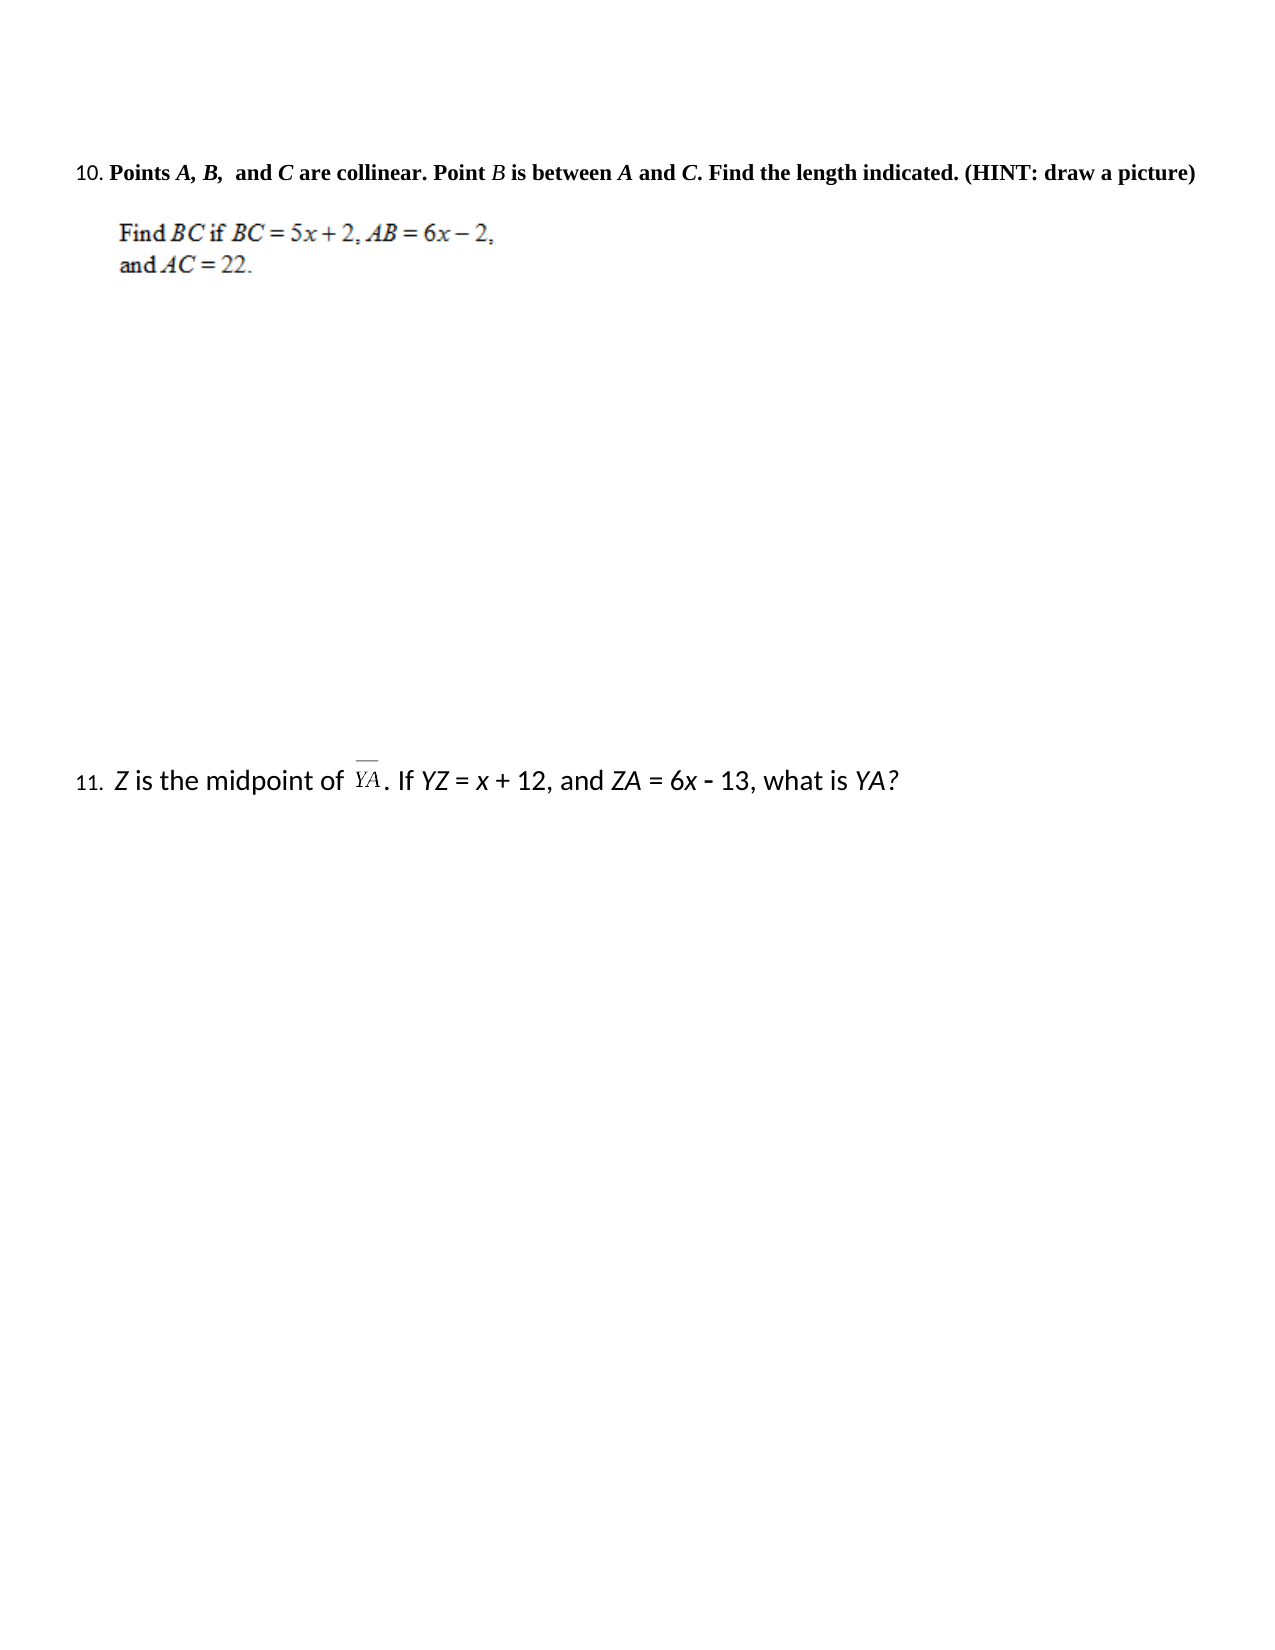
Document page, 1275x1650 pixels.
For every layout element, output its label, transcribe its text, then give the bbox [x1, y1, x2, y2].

picture [112, 213, 507, 284]
text 10. Points A, B, and C are collinear. Point B is between A and C. Find the length indicated. (HINT: draw a picture) [75, 143, 1200, 190]
text 11. Z is the midpoint of . If YZ = x + 12, and ZA = 6x 13, what is YA? [75, 753, 1200, 800]
